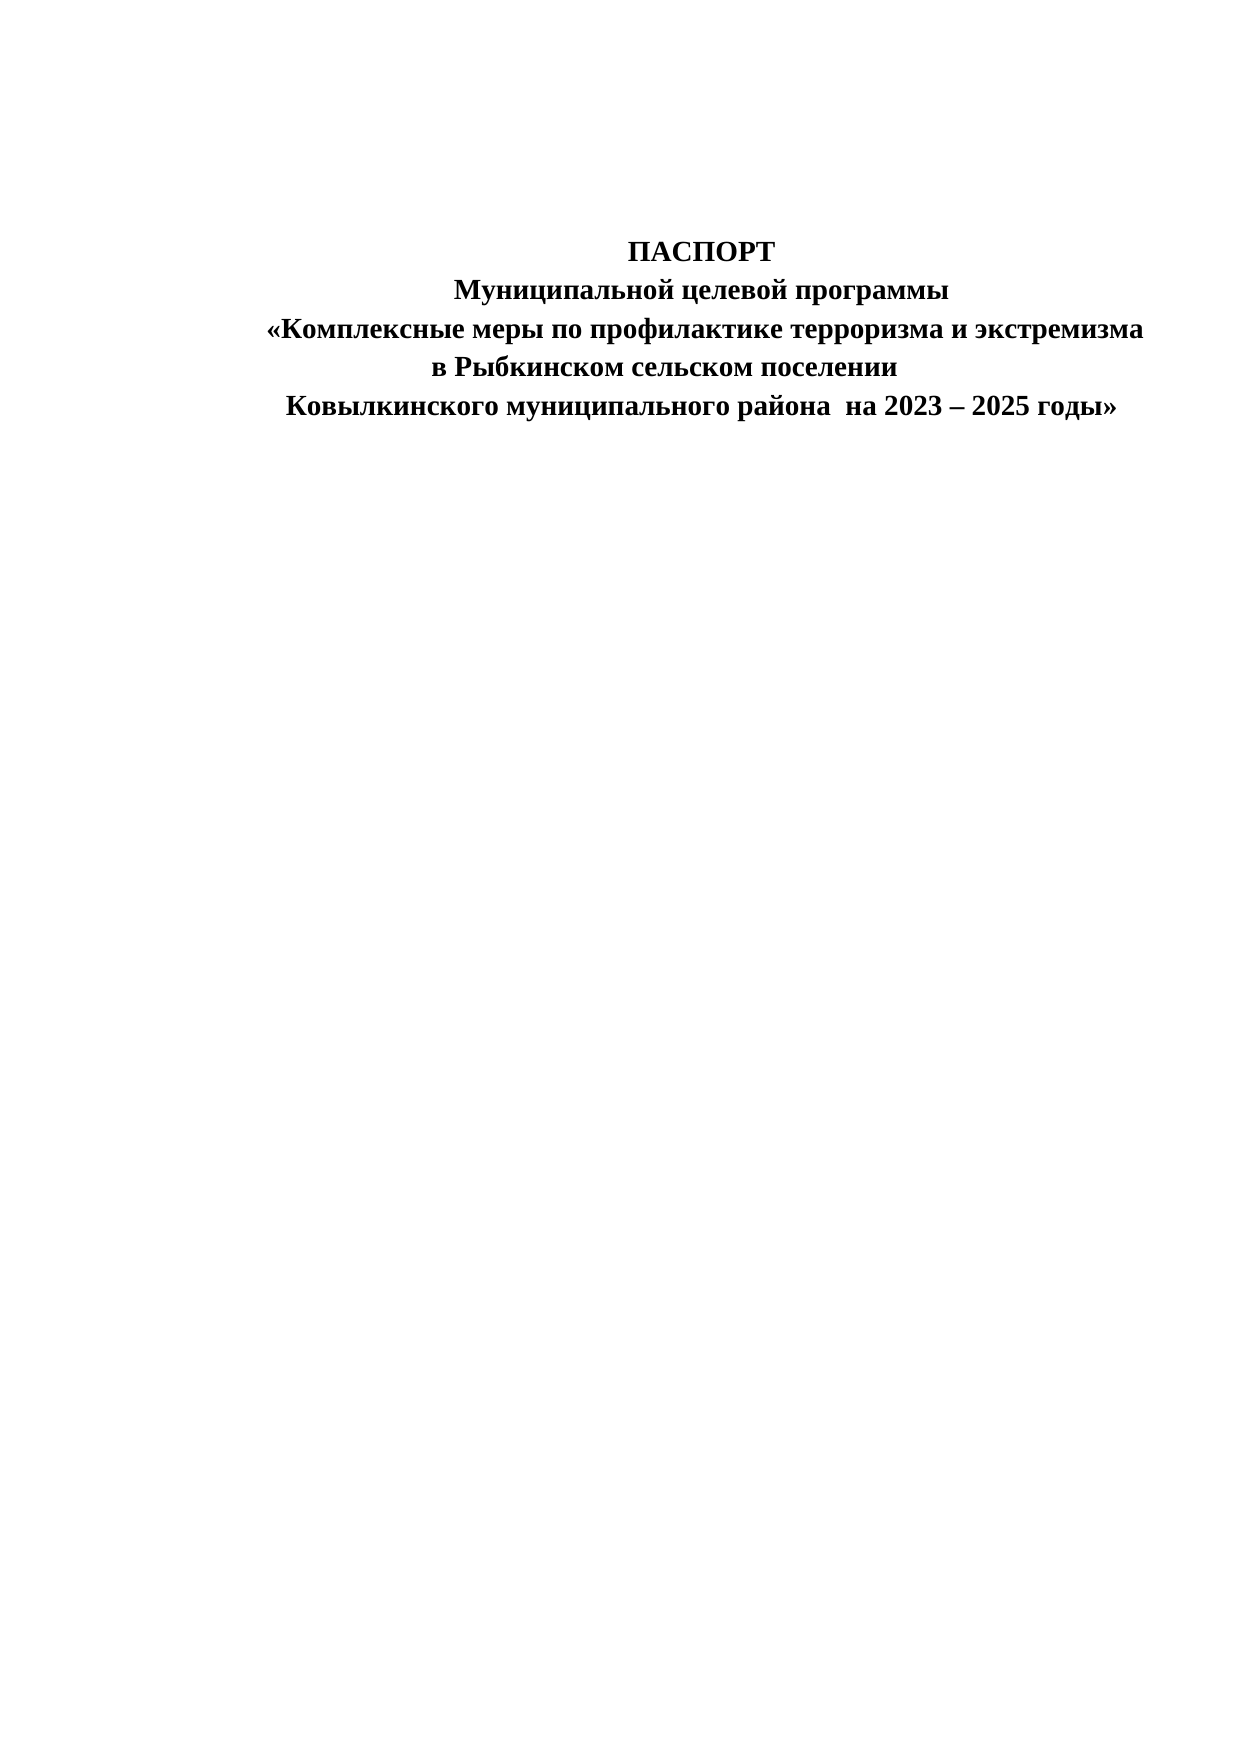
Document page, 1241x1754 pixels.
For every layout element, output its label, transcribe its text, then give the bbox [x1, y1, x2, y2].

text «Комплексные меры по профилактике терроризма и экстремизма в Рыбкинском сельском поселении [177, 311, 1152, 383]
text Муниципальной целевой программы [177, 272, 1152, 306]
text Ковылкинского муниципального района на 2023 – 2025 годы» [177, 388, 1152, 421]
text ПАСПОРТ [177, 234, 1152, 267]
